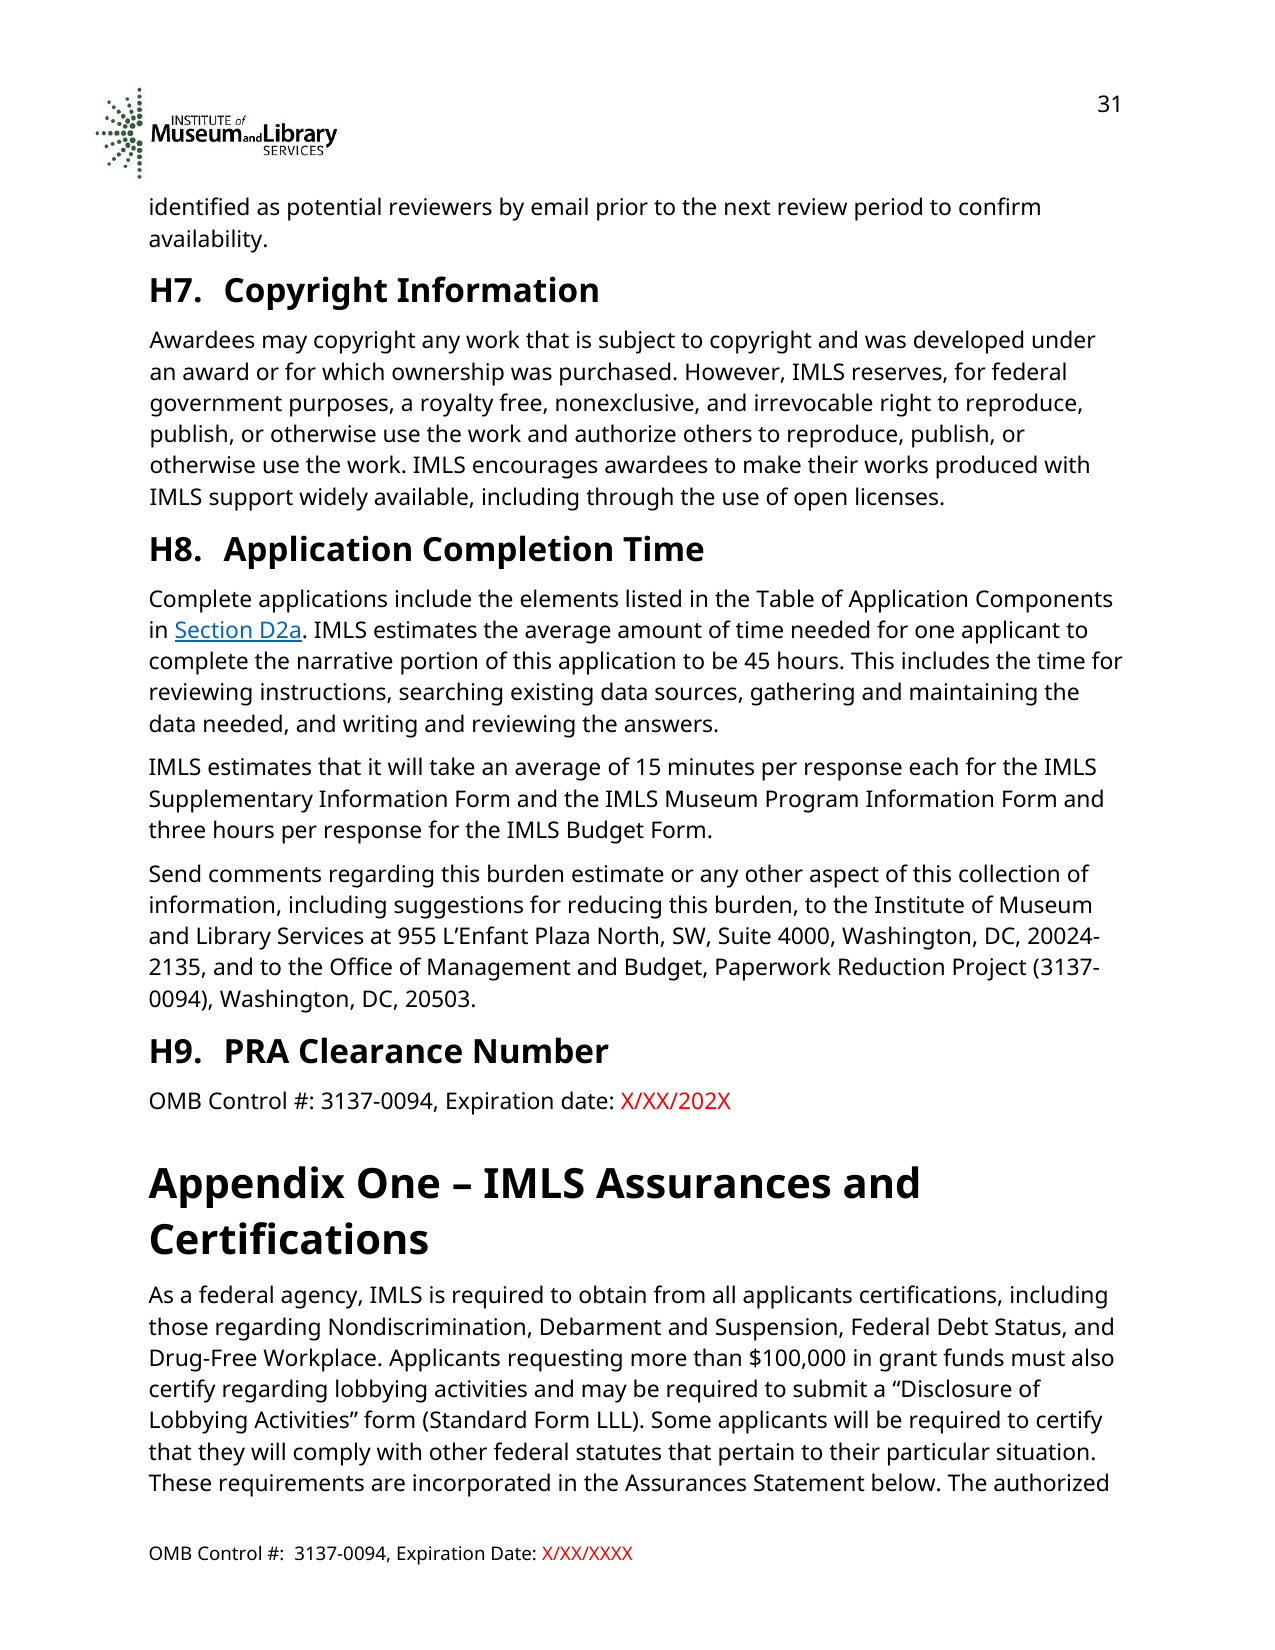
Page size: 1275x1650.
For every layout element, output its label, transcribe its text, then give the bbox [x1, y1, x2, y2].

text Awardees may copyright any work that is subject to copyright and was developed under an award or for which ownership was purchased. However, IMLS reserves, for federal government purposes, a royalty free, nonexclusive, and irrevocable right to reproduce, publish, or otherwise use the work and authorize others to reproduce, publish, or otherwise use the work. IMLS encourages awardees to make their works produced with IMLS support widely available, including through the use of open licenses. [149, 324, 1123, 512]
text OMB Control #: 3137-0094, Expiration date: X/XX/202X [148, 1085, 1123, 1116]
subtitle H8. Application Completion Time [148, 524, 1123, 570]
text Complete applications include the elements listed in the Table of Application Components in Section D2a. IMLS estimates the average amount of time needed for one applicant to complete the narrative portion of this application to be 45 hours. This includes the time for reviewing instructions, searching existing data sources, gathering and maintaining the data needed, and writing and reviewing the answers. [148, 583, 1123, 739]
subtitle Appendix One – IMLS Assurances and Certifications [148, 1153, 1123, 1267]
text H7. Copyright Information [148, 266, 1123, 312]
text IMLS estimates that it will take an average of 15 minutes per response each for the IMLS Supplementary Information Form and the IMLS Museum Program Information Form and three hours per response for the IMLS Budget Form. [148, 751, 1123, 845]
picture [92, 75, 345, 191]
text Send comments regarding this burden estimate or any other aspect of this collection of information, including suggestions for reducing this burden, to the Institute of Museum and Library Services at 955 L’Enfant Plaza North, SW, Suite 4000, Washington, DC, 20024-2135, and to the Office of Management and Budget, Paperwork Reduction Project (3137-0094), Washington, DC, 20503. [148, 858, 1123, 1014]
subtitle H9. PRA Clearance Number [148, 1026, 1123, 1072]
